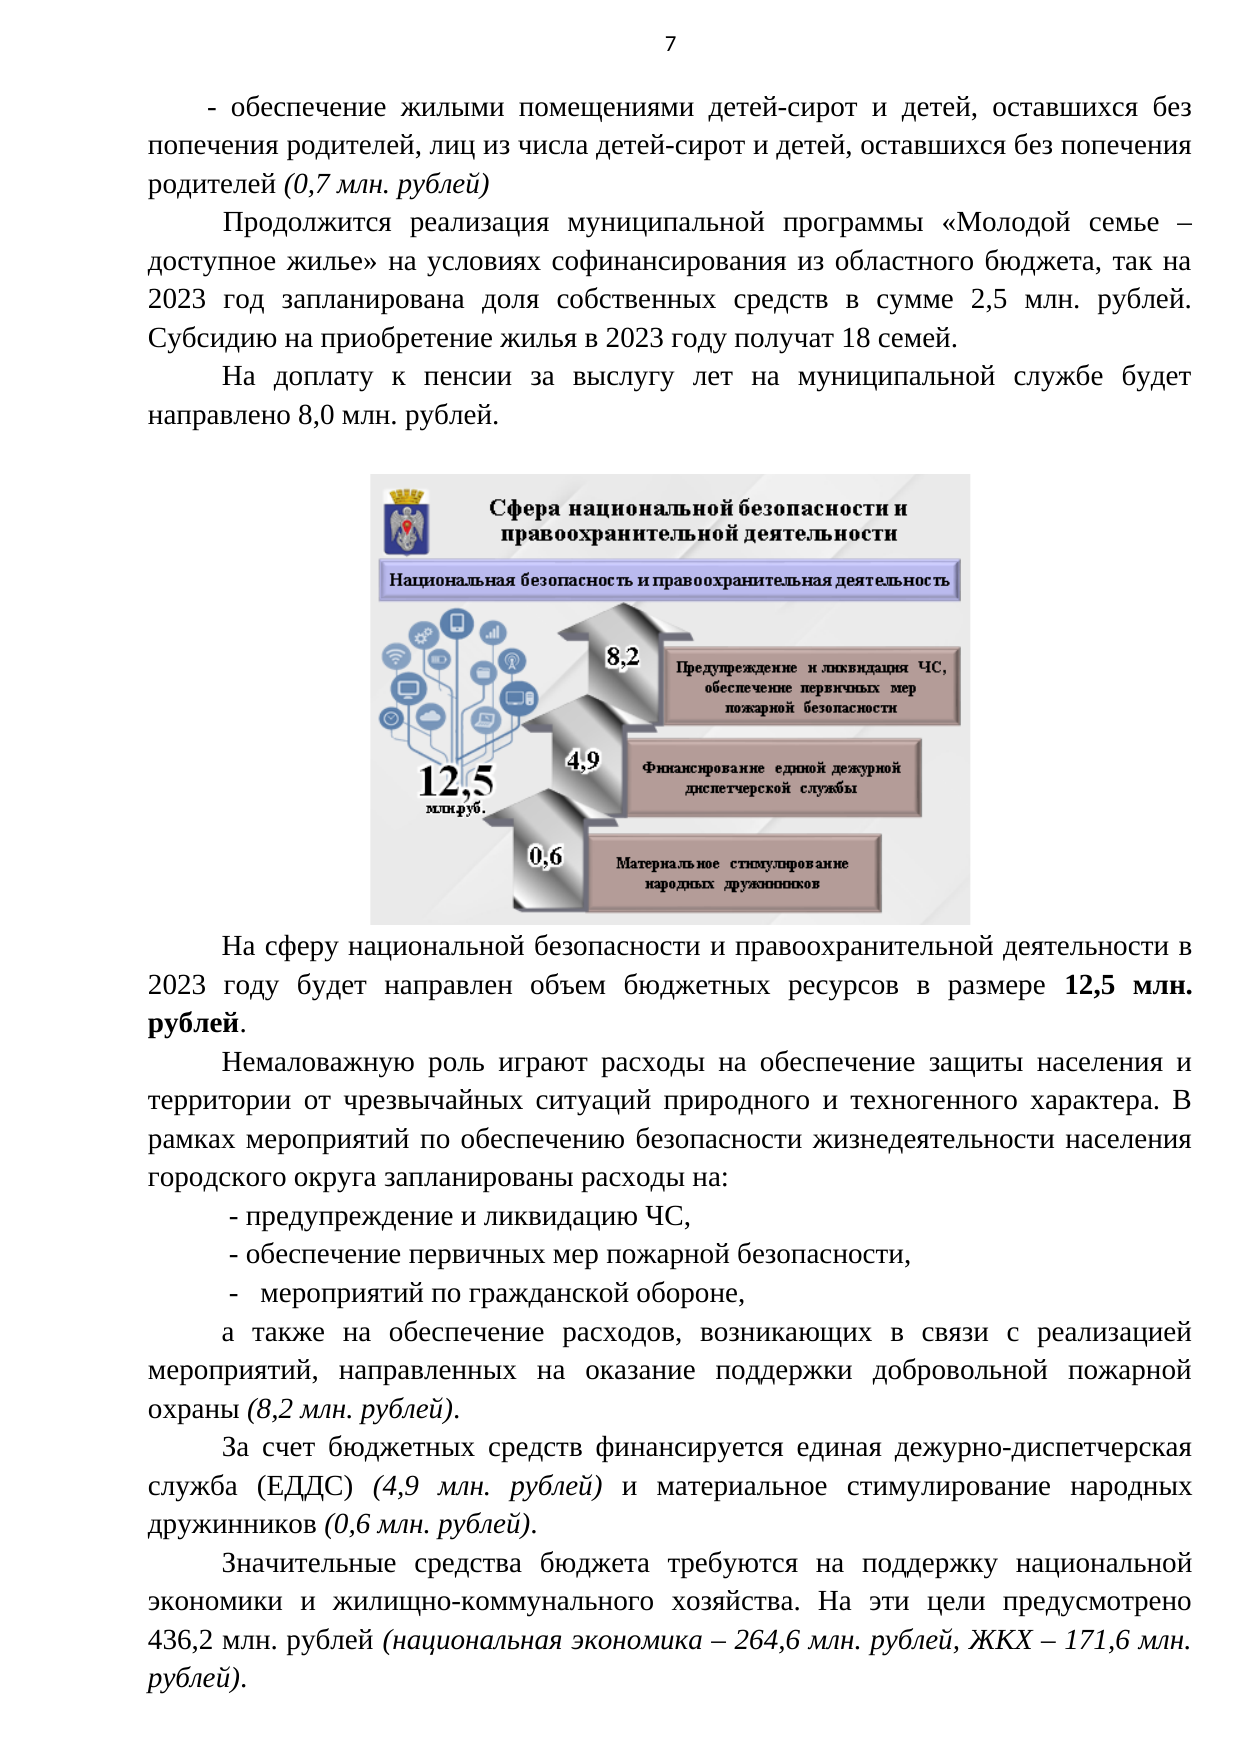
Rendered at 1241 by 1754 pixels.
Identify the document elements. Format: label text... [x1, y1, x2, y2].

text - мероприятий по гражданской обороне, [148, 1275, 1193, 1309]
text Значительные средства бюджета требуются на поддержку национальной экономики и жилищно-коммунального хозяйства. На эти цели предусмотрено 436,2 млн. рублей (национальная экономика – 264,6 млн. рублей, ЖКХ – 171,6 млн. рублей). [148, 1545, 1193, 1694]
text Продолжится реализация муниципальной программы «Молодой семье – доступное жилье» на условиях софинансирования из областного бюджета, так на 2023 год запланирована доля собственных средств в сумме 2,5 млн. рублей. Субсидию на приобретение жилья в 2023 году получат 18 семей. [148, 204, 1193, 353]
picture [370, 474, 971, 925]
text - обеспечение первичных мер пожарной безопасности, [148, 1237, 1193, 1270]
text За счет бюджетных средств финансируется единая дежурно-диспетчерская служба (ЕДДС) (4,9 млн. рублей) и материальное стимулирование народных дружинников (0,6 млн. рублей). [148, 1429, 1193, 1540]
text На доплату к пенсии за выслугу лет на муниципальной службе будет направлено 8,0 млн. рублей. [148, 358, 1193, 431]
text На сферу национальной безопасности и правоохранительной деятельности в 2023 году будет направлен объем бюджетных ресурсов в размере 12,5 млн. рублей. [148, 928, 1193, 1039]
text а также на обеспечение расходов, возникающих в связи с реализацией мероприятий, направленных на оказание поддержки добровольной пожарной охраны (8,2 млн. рублей). [148, 1314, 1193, 1424]
text - обеспечение жилыми помещениями детей-сирот и детей, оставшихся без попечения родителей, лиц из числа детей-сирот и детей, оставшихся без попечения родителей (0,7 млн. рублей) [148, 89, 1193, 199]
text Немаловажную роль играют расходы на обеспечение защиты населения и территории от чрезвычайных ситуаций природного и техногенного характера. В рамках мероприятий по обеспечению безопасности жизнедеятельности населения городского округа запланированы расходы на: [148, 1044, 1193, 1193]
text - предупреждение и ликвидацию ЧС, [148, 1198, 1193, 1232]
